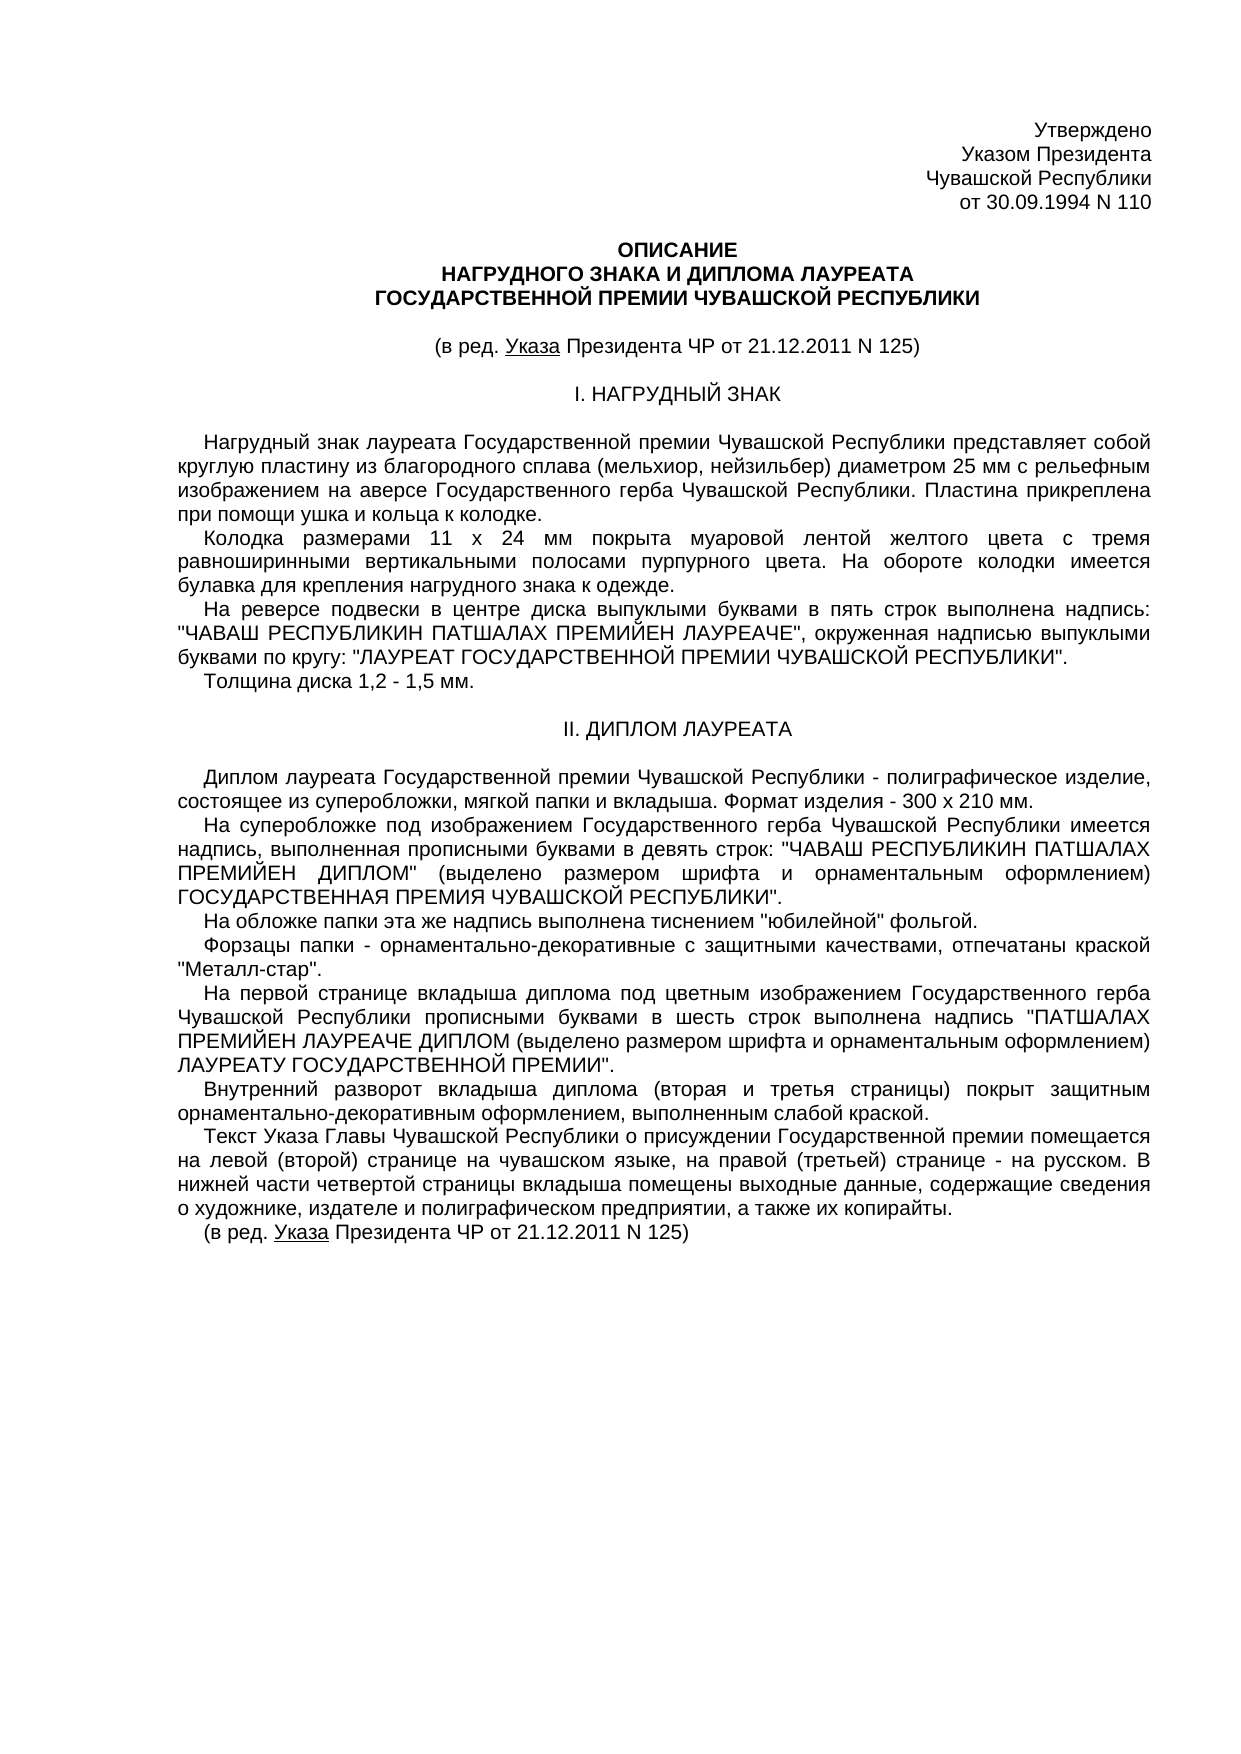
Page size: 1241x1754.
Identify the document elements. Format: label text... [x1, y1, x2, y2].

text На суперобложке под изображением Государственного герба Чувашской Республики имеется надпись, выполненная прописными буквами в девять строк: "ЧАВАШ РЕСПУБЛИКИН ПАТШАЛАХ ПРЕМИЙЕН ДИПЛОМ" (выделено размером шрифта и орнаментальным оформлением) ГОСУДАРСТВЕННАЯ ПРЕМИЯ ЧУВАШСКОЙ РЕСПУБЛИКИ". [177, 813, 1152, 909]
text (в ред. Указа Президента ЧР от 21.12.2011 N 125) [177, 1220, 1152, 1244]
text ОПИСАНИЕ [177, 238, 1152, 262]
text Текст Указа Главы Чувашской Республики о присуждении Государственной премии помещается на левой (второй) странице на чувашском языке, на правой (третьей) странице - на русском. В нижней части четвертой страницы вкладыша помещены выходные данные, содержащие сведения о художнике, издателе и полиграфическом предприятии, а также их копирайты. [177, 1124, 1152, 1220]
text ГОСУДАРСТВЕННОЙ ПРЕМИИ ЧУВАШСКОЙ РЕСПУБЛИКИ [177, 286, 1152, 310]
text Указом Президента [177, 142, 1152, 166]
text Нагрудный знак лауреата Государственной премии Чувашской Республики представляет собой круглую пластину из благородного сплава (мельхиор, нейзильбер) диаметром 25 мм с рельефным изображением на аверсе Государственного герба Чувашской Республики. Пластина прикреплена при помощи ушка и кольца к колодке. [177, 429, 1152, 525]
text Внутренний разворот вкладыша диплома (вторая и третья страницы) покрыт защитным орнаментально-декоративным оформлением, выполненным слабой краской. [177, 1076, 1152, 1124]
text На первой странице вкладыша диплома под цветным изображением Государственного герба Чувашской Республики прописными буквами в шесть строк выполнена надпись "ПАТШАЛАХ ПРЕМИЙЕН ЛАУРЕАЧЕ ДИПЛОМ (выделено размером шрифта и орнаментальным оформлением) ЛАУРЕАТУ ГОСУДАРСТВЕННОЙ ПРЕМИИ". [177, 981, 1152, 1076]
text На обложке папки эта же надпись выполнена тиснением "юбилейной" фольгой. [177, 909, 1152, 933]
text от 30.09.1994 N 110 [177, 190, 1152, 214]
text Диплом лауреата Государственной премии Чувашской Республики - полиграфическое изделие, состоящее из суперобложки, мягкой папки и вкладыша. Формат изделия - 300 х 210 мм. [177, 765, 1152, 813]
text НАГРУДНОГО ЗНАКА И ДИПЛОМА ЛАУРЕАТА [177, 262, 1152, 286]
text На реверсе подвески в центре диска выпуклыми буквами в пять строк выполнена надпись: "ЧАВАШ РЕСПУБЛИКИН ПАТШАЛАХ ПРЕМИЙЕН ЛАУРЕАЧЕ", окруженная надписью выпуклыми буквами по кругу: "ЛАУРЕАТ ГОСУДАРСТВЕННОЙ ПРЕМИИ ЧУВАШСКОЙ РЕСПУБЛИКИ". [177, 597, 1152, 669]
text Утверждено [177, 118, 1152, 142]
text Толщина диска 1,2 - 1,5 мм. [177, 669, 1152, 693]
text II. ДИПЛОМ ЛАУРЕАТА [177, 717, 1152, 741]
text I. НАГРУДНЫЙ ЗНАК [177, 382, 1152, 406]
text (в ред. Указа Президента ЧР от 21.12.2011 N 125) [177, 334, 1152, 358]
text Форзацы папки - орнаментально-декоративные с защитными качествами, отпечатаны краской "Металл-стар". [177, 933, 1152, 981]
text Чувашской Республики [177, 166, 1152, 190]
text Колодка размерами 11 x 24 мм покрыта муаровой лентой желтого цвета с тремя равноширинными вертикальными полосами пурпурного цвета. На обороте колодки имеется булавка для крепления нагрудного знака к одежде. [177, 525, 1152, 597]
